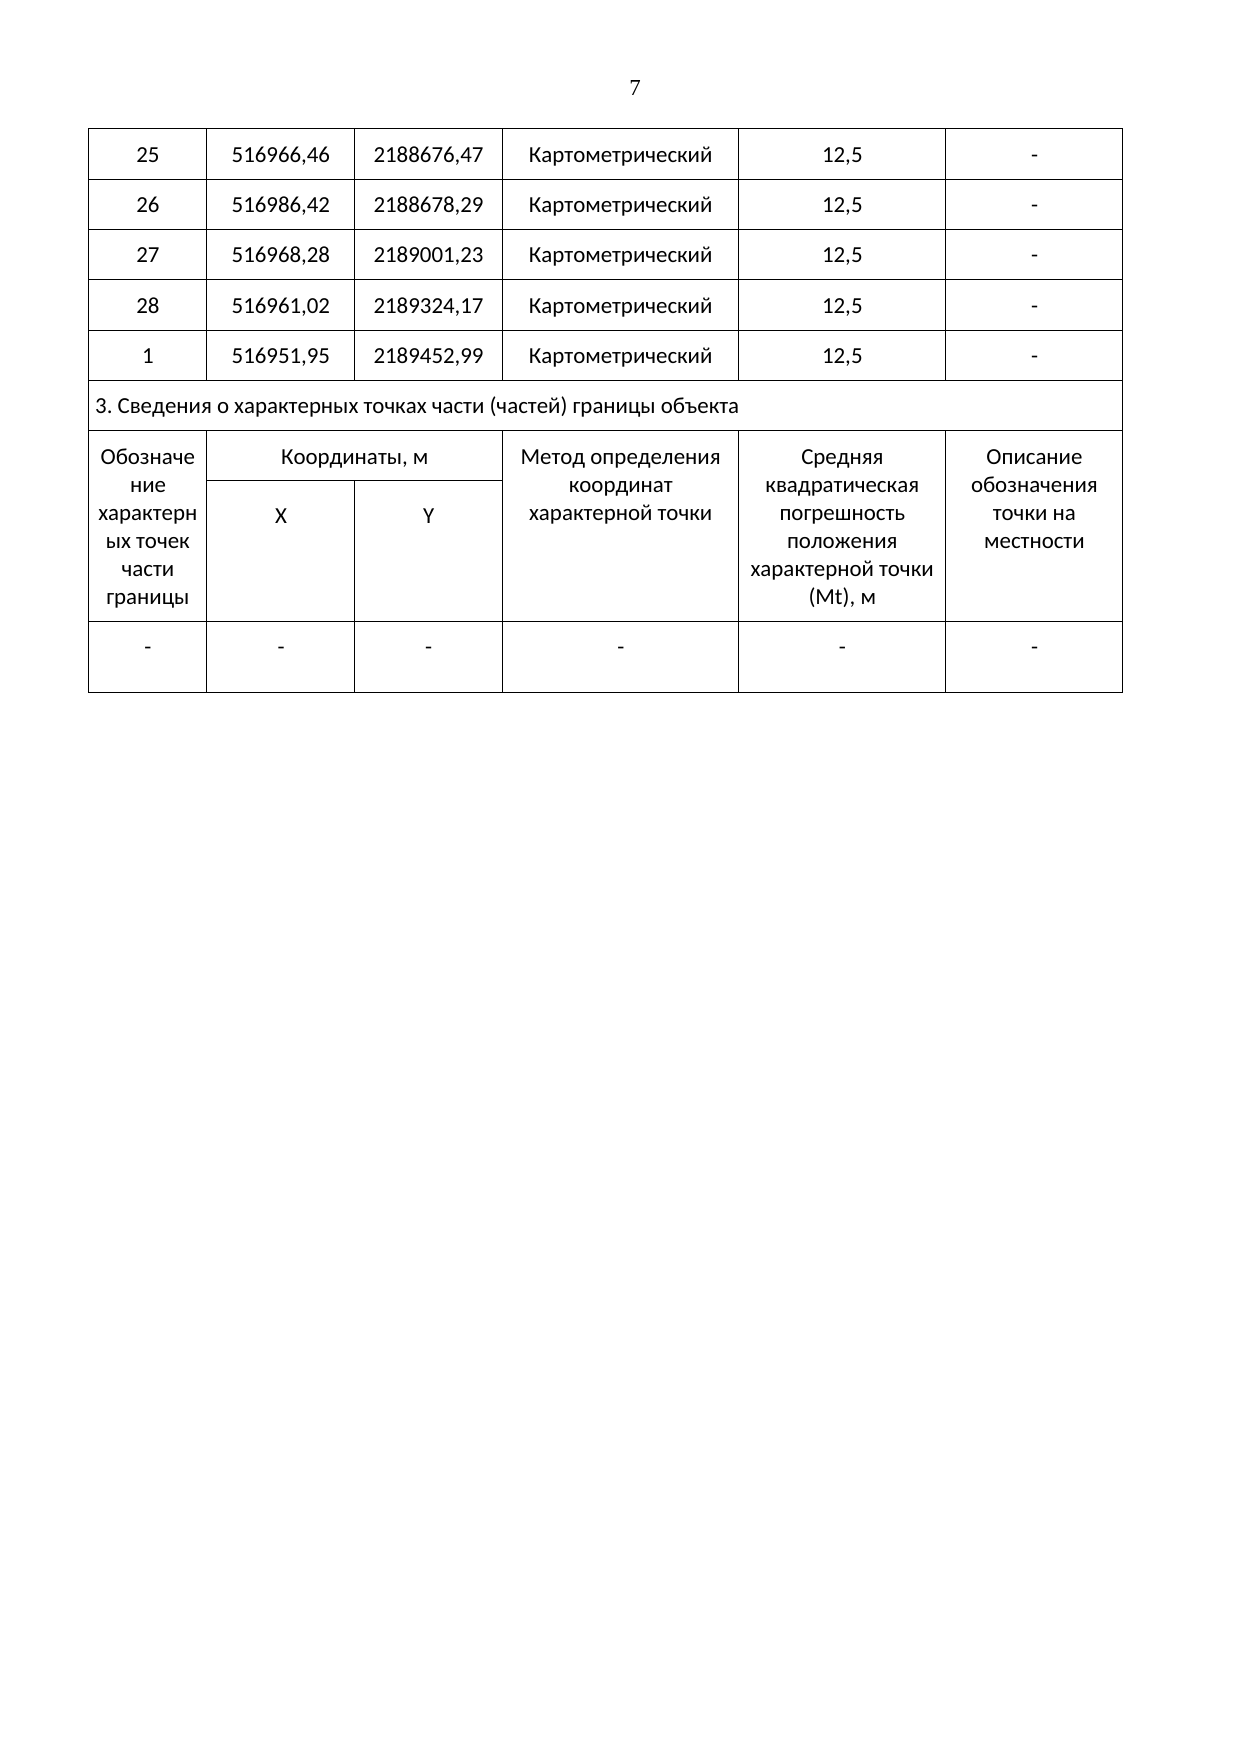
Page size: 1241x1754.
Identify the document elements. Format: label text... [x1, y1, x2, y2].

table_cell Координаты, м [207, 431, 502, 480]
table_cell Картометрический [503, 280, 738, 329]
table_cell 26 [89, 180, 206, 229]
table_cell 516966,46 [207, 129, 354, 178]
table_cell 2188676,47 [355, 129, 502, 178]
table_cell Картометрический [503, 230, 738, 279]
table_cell Картометрический [503, 129, 738, 178]
table_cell 2189001,23 [355, 230, 502, 279]
table_cell 516986,42 [207, 180, 354, 229]
table_cell 2189452,99 [355, 331, 502, 380]
table_cell Картометрический [503, 180, 738, 229]
table_cell 516968,28 [207, 230, 354, 279]
table_cell - [946, 331, 1122, 380]
table_cell 12,5 [739, 180, 945, 229]
table_cell 12,5 [739, 280, 945, 329]
table_cell 3. Сведения о характерных точках части (частей) границы объекта [89, 381, 1122, 430]
table_cell - [946, 129, 1122, 178]
table_cell 28 [89, 280, 206, 329]
table_cell 12,5 [739, 230, 945, 279]
table_cell 2188678,29 [355, 180, 502, 229]
table_cell - [946, 230, 1122, 279]
table_cell - [739, 622, 945, 692]
table_cell - [503, 622, 738, 692]
table_cell Обозначение характерных точек части границы [89, 431, 206, 621]
table_cell 2189324,17 [355, 280, 502, 329]
table_cell 12,5 [739, 331, 945, 380]
table_cell - [89, 622, 206, 692]
table_cell Y [355, 481, 502, 621]
table_cell 1 [89, 331, 206, 380]
table_cell - [946, 280, 1122, 329]
table_cell Метод определения координат характерной точки [503, 431, 738, 621]
table_cell - [207, 622, 354, 692]
table_cell - [946, 180, 1122, 229]
table_cell X [207, 481, 354, 621]
table_cell 516961,02 [207, 280, 354, 329]
table_cell 12,5 [739, 129, 945, 178]
table_cell 27 [89, 230, 206, 279]
table_cell Описание обозначения точки на местности [946, 431, 1122, 621]
table_cell - [355, 622, 502, 692]
table_cell - [946, 622, 1122, 692]
table_cell Картометрический [503, 331, 738, 380]
table_cell 516951,95 [207, 331, 354, 380]
table_cell 25 [89, 129, 206, 178]
table_cell Средняя квадратическая погрешность положения характерной точки (Mt), м [739, 431, 945, 621]
